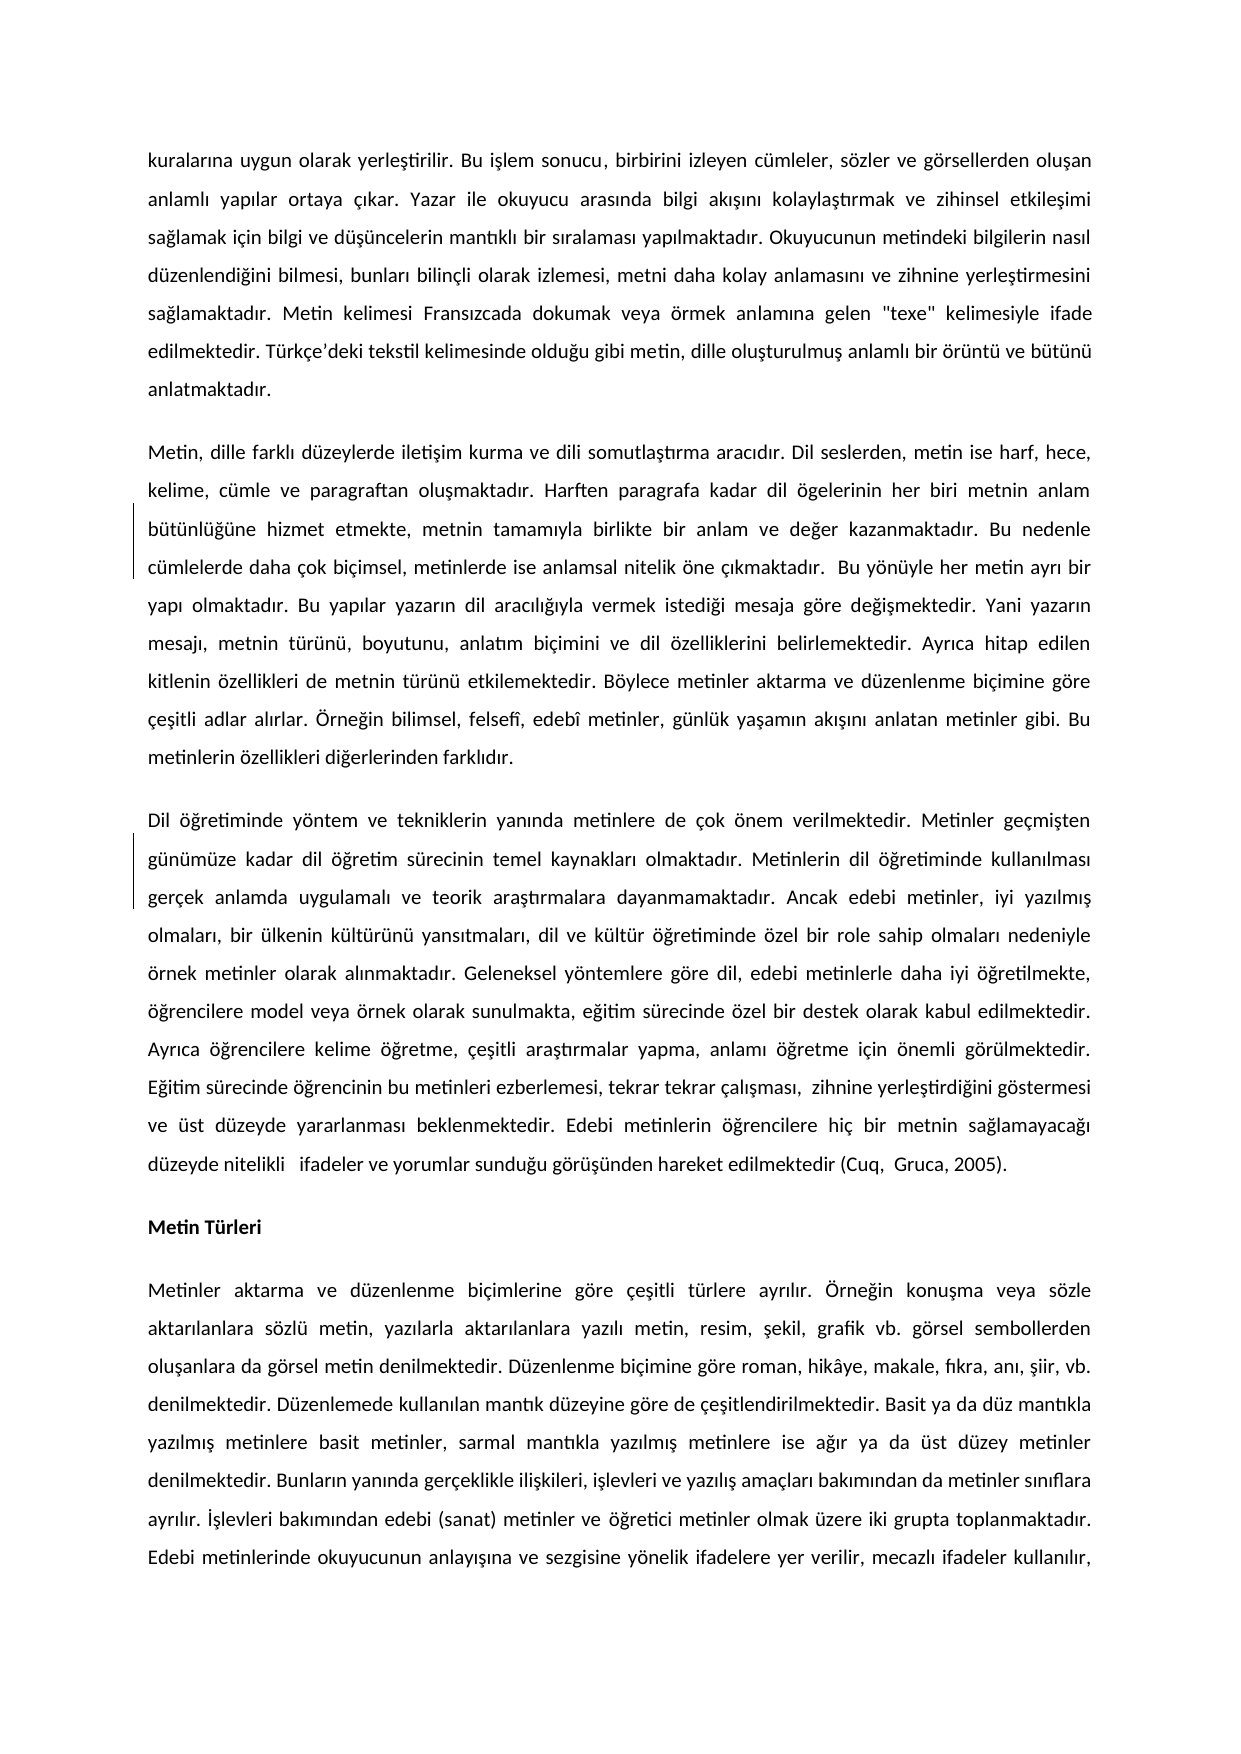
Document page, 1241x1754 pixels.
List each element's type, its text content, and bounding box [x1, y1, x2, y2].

text Dil öğretiminde yöntem ve tekniklerin yanında metinlere de çok önem verilmektedir. Metinler geçmişten günümüze kadar dil öğretim sürecinin temel kaynakları olmaktadır. Metinlerin dil öğretiminde kullanılması gerçek anlamda uygulamalı ve teorik araştırmalara dayanmamaktadır. Ancak edebi metinler, iyi yazılmış olmaları, bir ülkenin kültürünü yansıtmaları, dil ve kültür öğretiminde özel bir role sahip olmaları nedeniyle örnek metinler olarak alınmaktadır. Geleneksel yöntemlere göre dil, edebi metinlerle daha iyi öğretilmekte, öğrencilere model veya örnek olarak sunulmakta, eğitim sürecinde özel bir destek olarak kabul edilmektedir. Ayrıca öğrencilere kelime öğretme, çeşitli araştırmalar yapma, anlamı öğretme için önemli görülmektedir. Eğitim sürecinde öğrencinin bu metinleri ezberlemesi, tekrar tekrar çalışması, zihnine yerleştirdiğini göstermesi ve üst düzeyde yararlanması beklenmektedir. Edebi metinlerin öğrencilere hiç bir metnin sağlamayacağı düzeyde nitelikli ifadeler ve yorumlar sunduğu görüşünden hareket edilmektedir (Cuq, Gruca, 2005). [148, 808, 1093, 1176]
text Metin Türleri [148, 1214, 1093, 1239]
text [148, 148, 1093, 402]
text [148, 1277, 1093, 1569]
text Metin, dille farklı düzeylerde iletişim kurma ve dili somutlaştırma aracıdır. Dil seslerden, metin ise harf, hece, kelime, cümle ve paragraftan oluşmaktadır. Harften paragrafa kadar dil ögelerinin her biri metnin anlam bütünlüğüne hizmet etmekte, metnin tamamıyla birlikte bir anlam ve değer kazanmaktadır. Bu nedenle cümlelerde daha çok biçimsel, metinlerde ise anlamsal nitelik öne çıkmaktadır. Bu yönüyle her metin ayrı bir yapı olmaktadır. Bu yapılar yazarın dil aracılığıyla vermek istediği mesaja göre değişmektedir. Yani yazarın mesajı, metnin türünü, boyutunu, anlatım biçimini ve dil özelliklerini belirlemektedir. Ayrıca hitap edilen kitlenin özellikleri de metnin türünü etkilemektedir. Böylece metinler aktarma ve düzenlenme biçimine göre çeşitli adlar alırlar. Örneğin bilimsel, felsefî, edebî metinler, günlük yaşamın akışını anlatan metinler gibi. Bu metinlerin özellikleri diğerlerinden farklıdır. [148, 439, 1093, 770]
